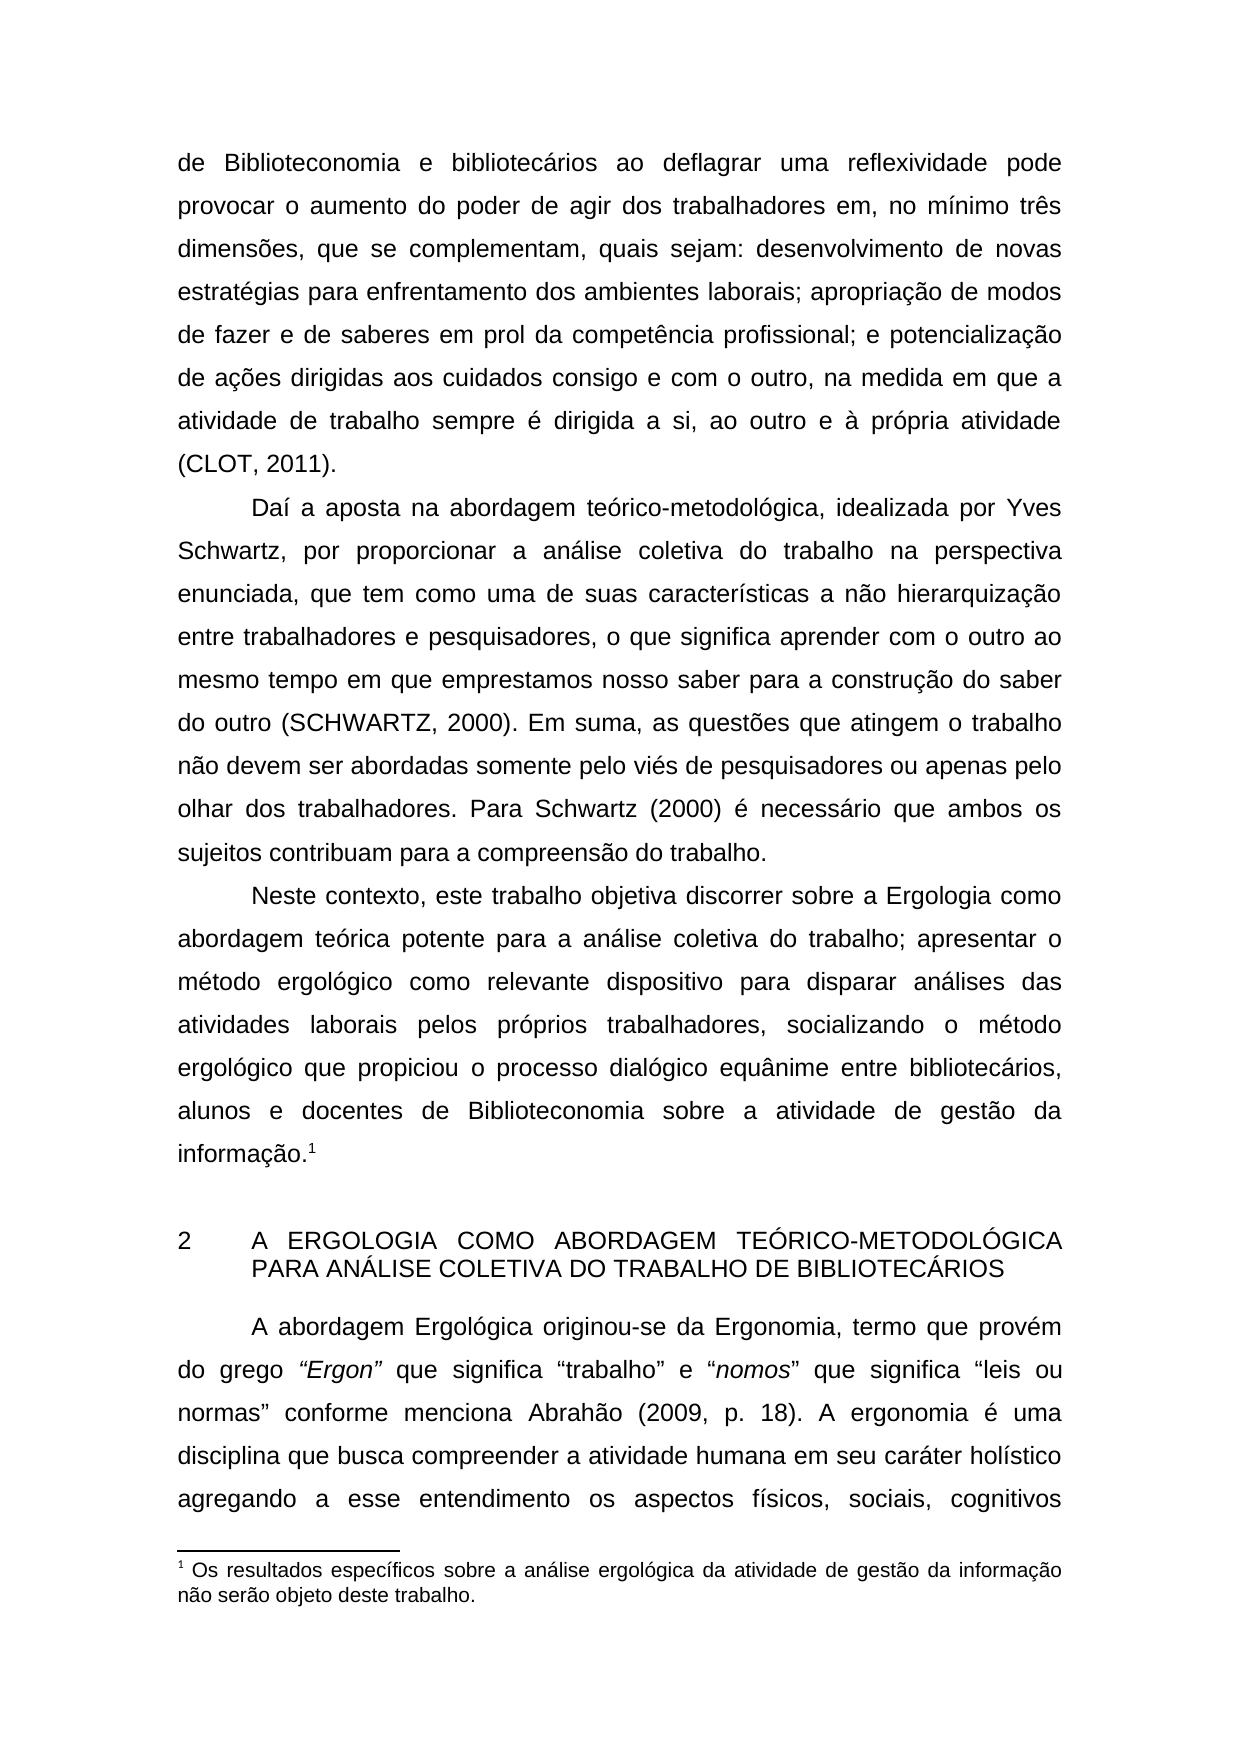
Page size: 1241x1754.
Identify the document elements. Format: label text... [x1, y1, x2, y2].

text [177, 148, 1063, 478]
text 2 A ERGOLOGIA COMO ABORDAGEM TEÓRICO-METODOLÓGICA PARA ANÁLISE COLETIVA DO TRABALHO DE BIBLIOTECÁRIOS [177, 1226, 1063, 1283]
text Neste contexto, este trabalho objetiva discorrer sobre a Ergologia como abordagem teórica potente para a análise coletiva do trabalho; apresentar o método ergológico como relevante dispositivo para disparar análises das atividades laborais pelos próprios trabalhadores, socializando o método ergológico que propiciou o processo dialógico equânime entre bibliotecários, alunos e docentes de Biblioteconomia sobre a atividade de gestão da informação. [177, 881, 1063, 1168]
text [177, 1312, 1063, 1513]
text Daí a aposta na abordagem teórico-metodológica, idealizada por Yves Schwartz, por proporcionar a análise coletiva do trabalho na perspectiva enunciada, que tem como uma de suas características a não hierarquização entre trabalhadores e pesquisadores, o que significa aprender com o outro ao mesmo tempo em que emprestamos nosso saber para a construção do saber do outro (SCHWARTZ, 2000). Em suma, as questões que atingem o trabalho não devem ser abordadas somente pelo viés de pesquisadores ou apenas pelo olhar dos trabalhadores. Para Schwartz (2000) é necessário que ambos os sujeitos contribuam para a compreensão do trabalho. [177, 493, 1063, 866]
